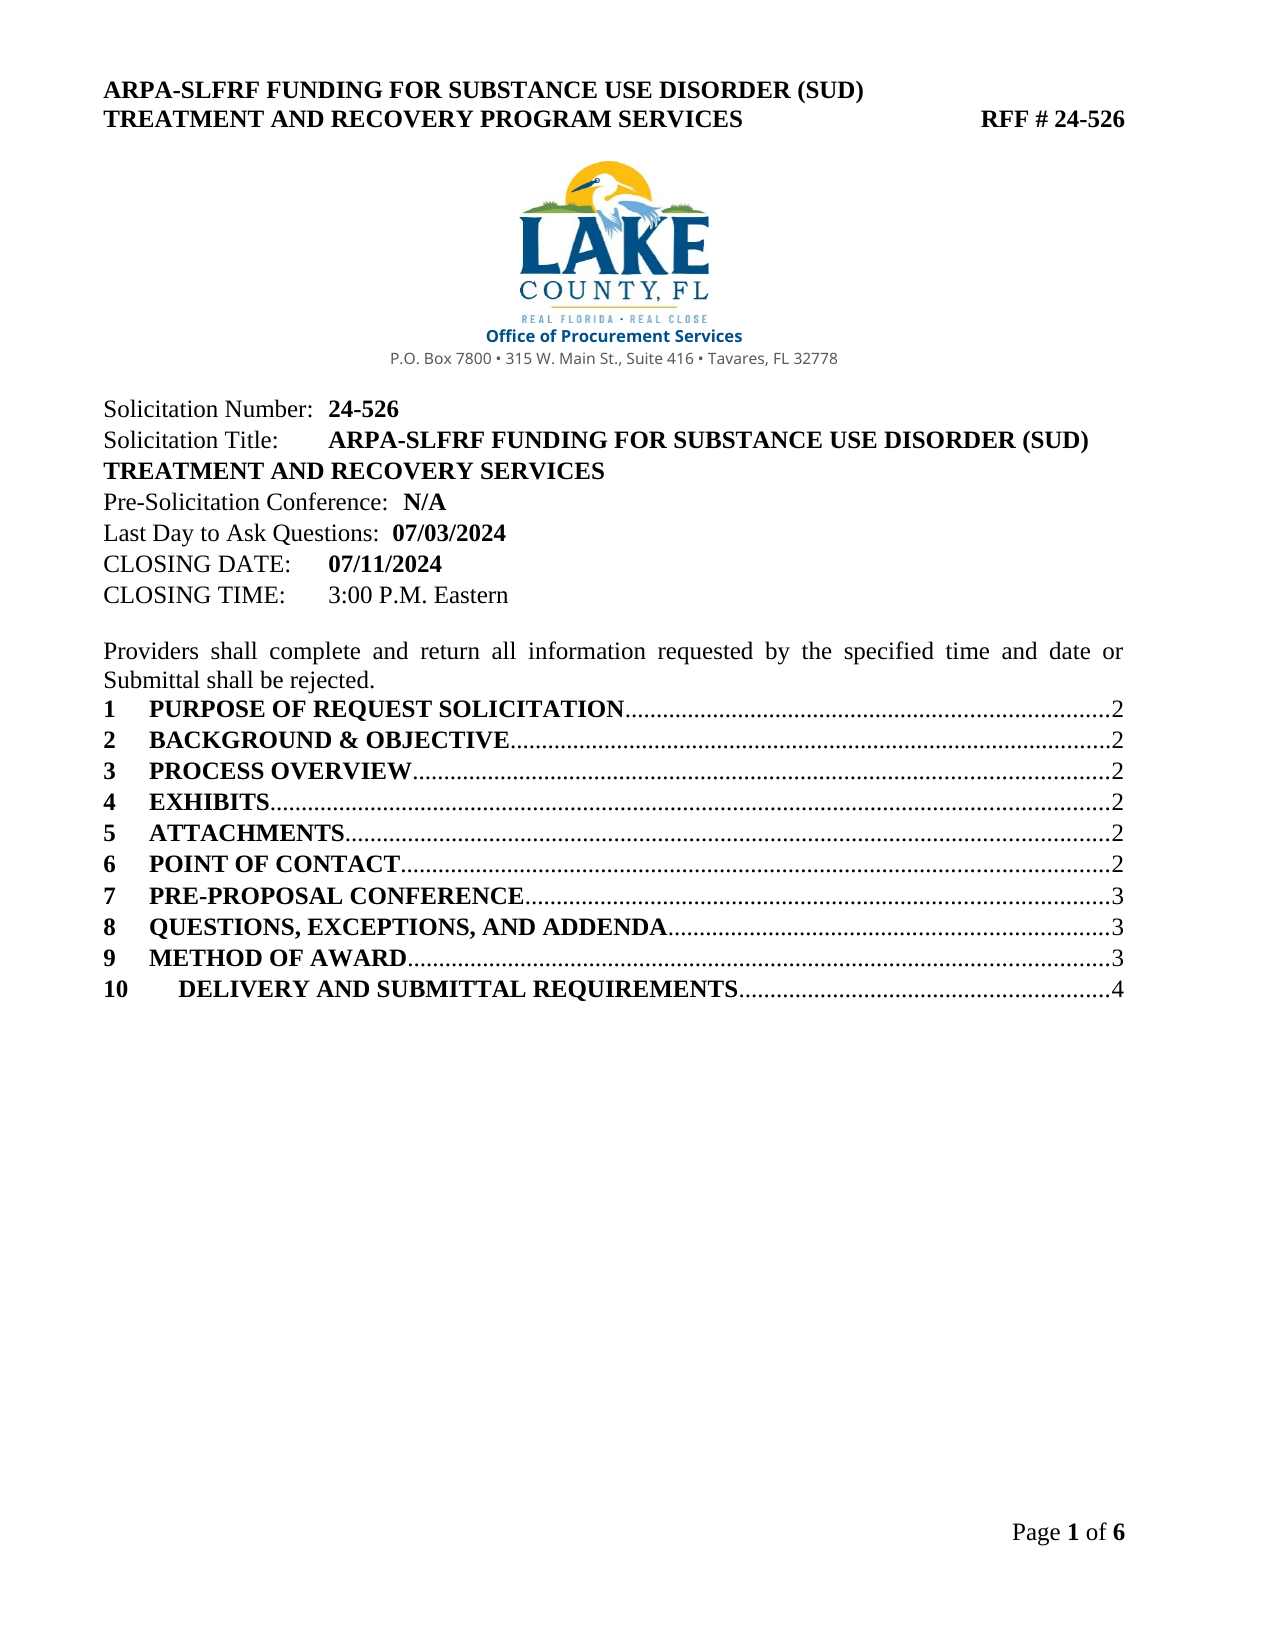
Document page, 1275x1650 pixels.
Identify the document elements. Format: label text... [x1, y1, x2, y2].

picture [519, 161, 709, 323]
text Office of Procurement Services [103, 325, 1125, 348]
text Providers shall complete and return all information requested by the specified time and date or Submittal shall be rejected. [103, 636, 1125, 694]
text Last Day to Ask Questions: 07/03/2024 CLOSING DATE: 07/11/2024 CLOSING TIME: 3:00 P.M. Eastern [103, 518, 1125, 609]
text Solicitation Number: 24-526 Solicitation Title: ARPA-SLFRF FUNDING FOR SUBSTANCE USE DISORDER (SUD) TREATMENT AND RECOVERY SERVICES Pre-Solicitation Conference: N/A [103, 394, 1125, 516]
text P.O. Box 7800 • 315 W. Main St., Suite 416 • Tavares, FL 32778 [103, 348, 1125, 369]
